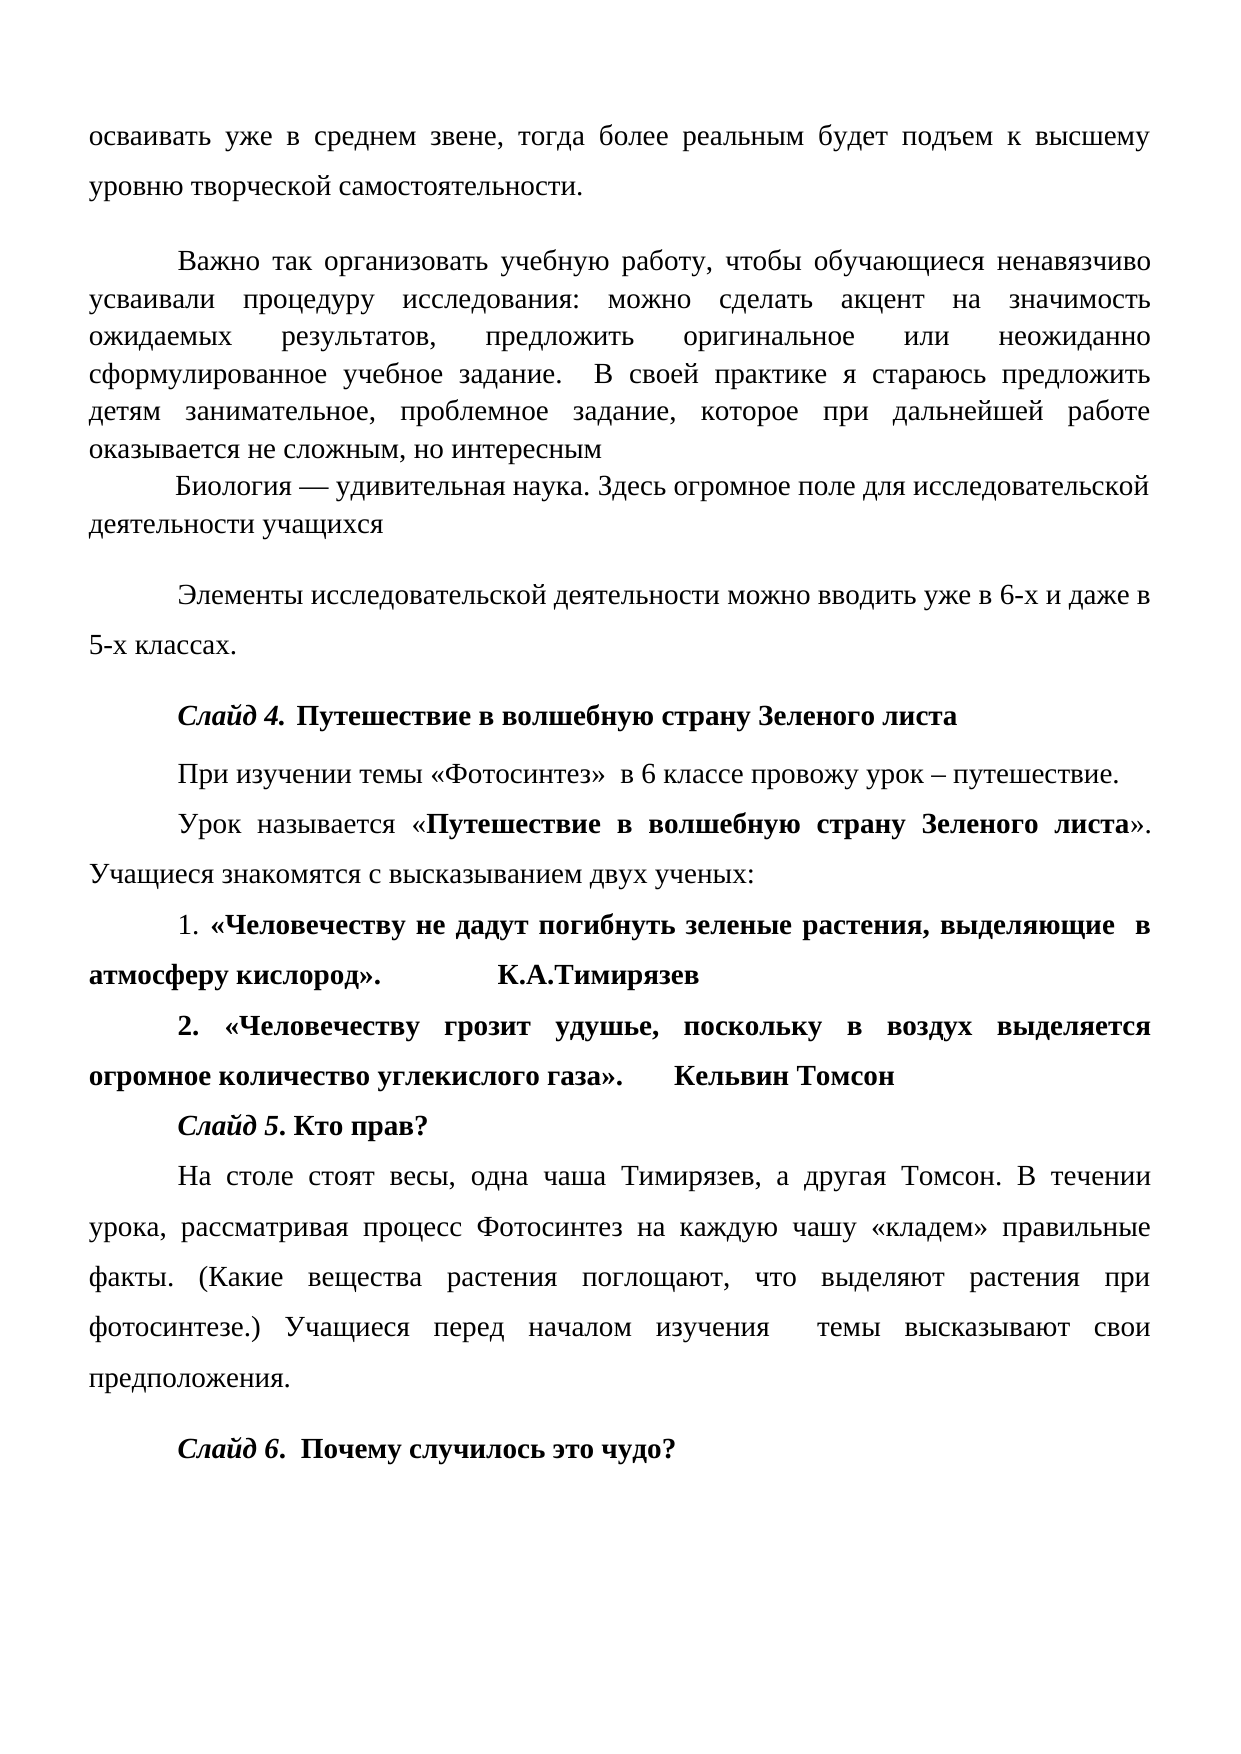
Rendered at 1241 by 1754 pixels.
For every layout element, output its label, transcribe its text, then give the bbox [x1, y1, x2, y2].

text 2. «Человечеству грозит удушье, поскольку в воздух выделяется огромное количество углекислого газа». Кельвин Томсон [88, 1008, 1152, 1091]
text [88, 118, 1152, 202]
text Важно так организовать учебную работу, чтобы обучающиеся ненавязчиво усваивали процедуру исследования: можно сделать акцент на значимость ожидаемых результатов, предложить оригинальное или неожиданно сформулированное учебное задание. В своей практике я стараюсь предложить детям занимательное, проблемное задание, которое при дальнейшей работе оказывается не сложным, но интересным [88, 239, 1152, 464]
text На столе стоят весы, одна чаша Тимирязев, а другая Томсон. В течении урока, рассматривая процесс Фотосинтез на каждую чашу «кладем» правильные факты. (Какие вещества растения поглощают, что выделяют растения при фотосинтезе.) Учащиеся перед началом изучения темы высказывают свои предположения. [88, 1158, 1152, 1393]
text Слайд 5. Кто прав? [88, 1108, 1152, 1142]
text Слайд 4. Путешествие в волшебную страну Зеленого листа [88, 698, 1152, 732]
text Элементы исследовательской деятельности можно вводить уже в 6-х и даже в 5-х классах. [88, 577, 1152, 661]
text Биология — удивительная наука. Здесь огромное поле для исследовательской деятельности учащихся [0, 464, 1152, 539]
text Слайд 6. Почему случилось это чудо? [88, 1431, 1152, 1464]
text Урок называется «Путешествие в волшебную страну Зеленого листа». Учащиеся знакомятся с высказыванием двух ученых: [88, 806, 1152, 890]
text 1. «Человечеству не дадут погибнуть зеленые растения, выделяющие в атмосферу кислород». К.А.Тимирязев [88, 907, 1152, 991]
text При изучении темы «Фотосинтез» в 6 классе провожу урок – путешествие. [88, 756, 1152, 789]
